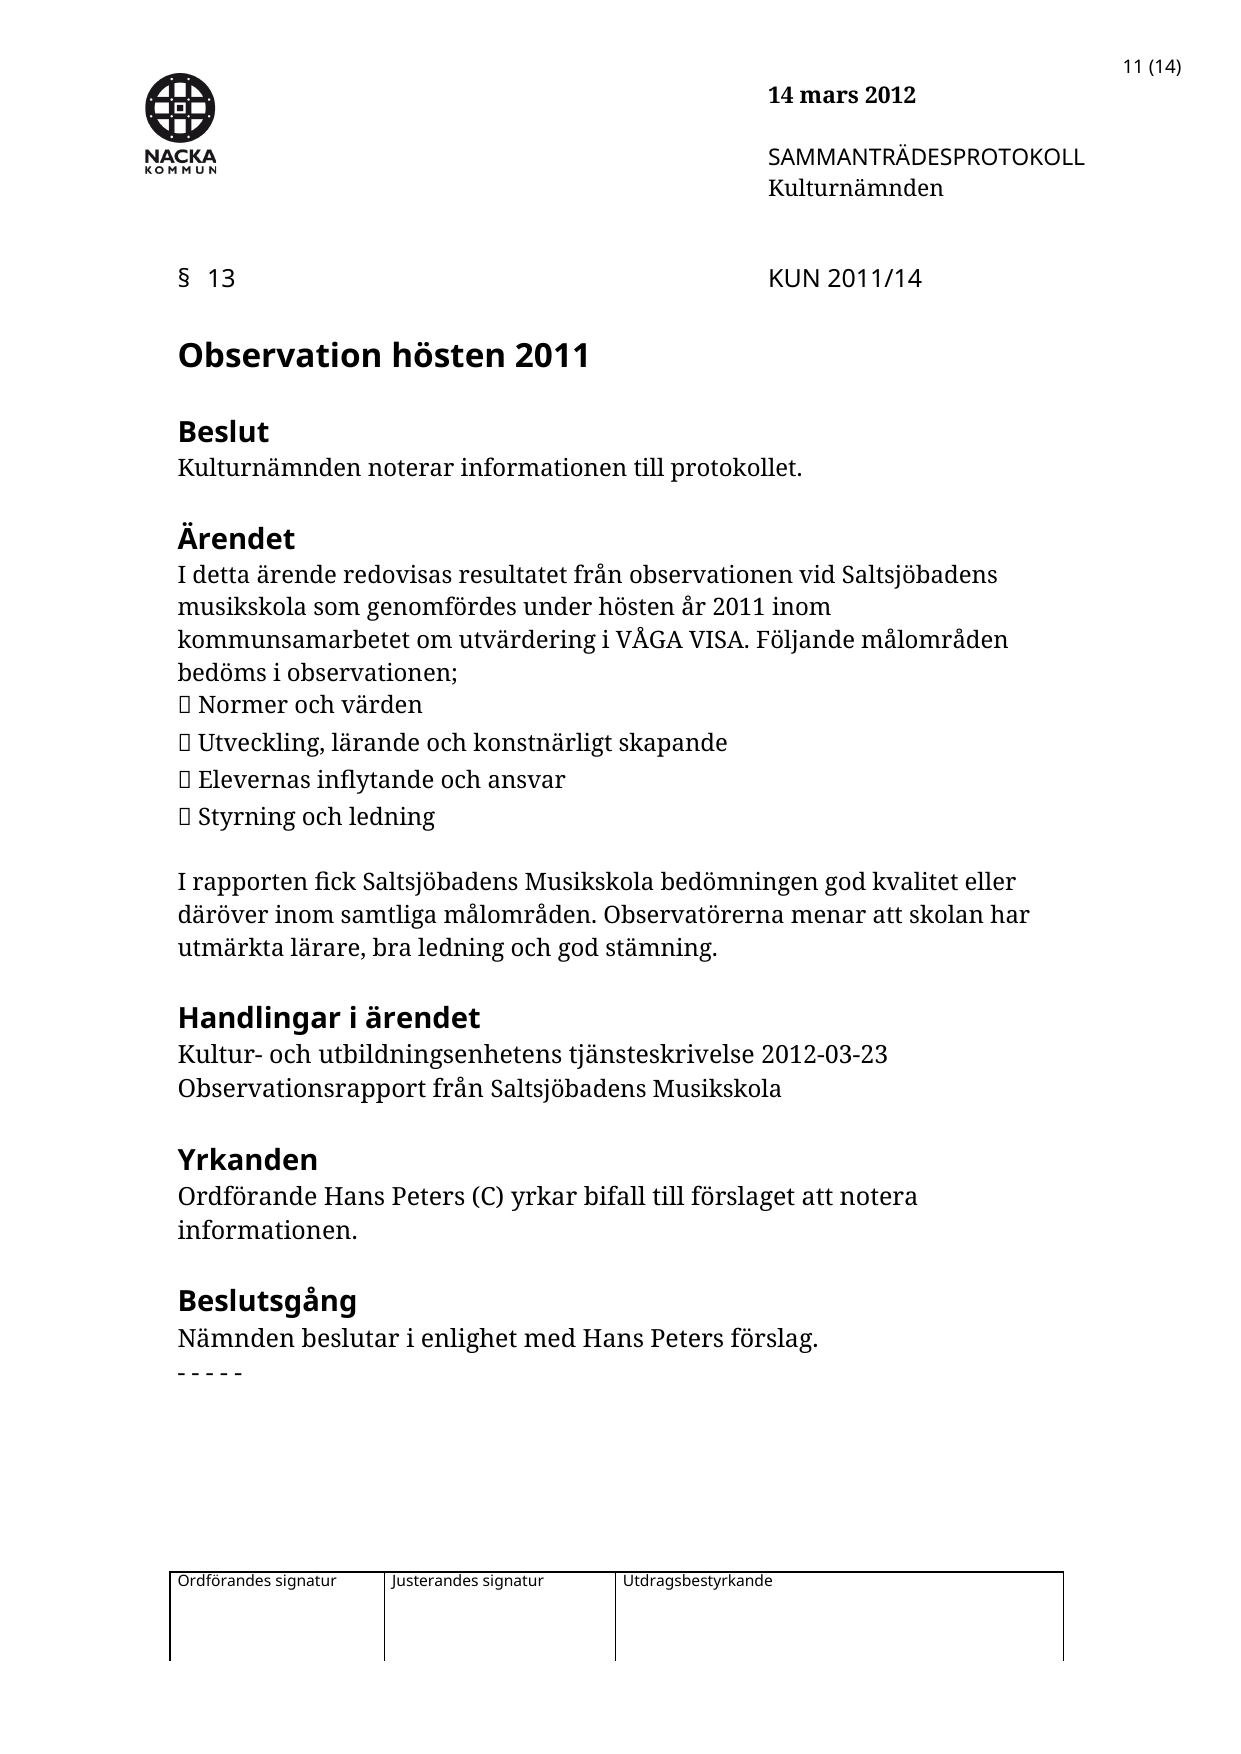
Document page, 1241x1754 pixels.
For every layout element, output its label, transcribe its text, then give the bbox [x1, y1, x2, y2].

text I rapporten fick Saltsjöbadens Musikskola bedömningen god kvalitet eller däröver inom samtliga målområden. Observatörerna menar att skolan har utmärkta lärare, bra ledning och god stämning. [177, 865, 1063, 963]
text - - - - - [177, 1354, 1063, 1388]
text Kulturnämnden noterar informationen till protokollet. [177, 451, 1063, 484]
subtitle Yrkanden [177, 1139, 1063, 1178]
text  Styrning och ledning [177, 800, 1063, 832]
text Ordförande Hans Peters (C) yrkar bifall till förslaget att notera informationen. [177, 1178, 1063, 1247]
text I detta ärende redovisas resultatet från observationen vid Saltsjöbadens musikskola som genomfördes under hösten år 2011 inom kommunsamarbetet om utvärdering i VÅGA VISA. Följande målområden bedöms i observationen; [177, 558, 1063, 688]
text Kultur- och utbildningsenhetens tjänsteskrivelse 2012-03-23 [177, 1037, 1063, 1071]
picture [145, 73, 217, 174]
subtitle Handlingar i ärendet [177, 997, 1063, 1037]
text  Elevernas inflytande och ansvar [177, 763, 1063, 795]
text  Normer och värden [177, 688, 1063, 721]
text 13 KUN 2011/14 [177, 261, 1063, 294]
text  Utveckling, lärande och konstnärligt skapande [177, 725, 1063, 758]
subtitle Ärendet [177, 518, 1063, 558]
text Observationsrapport från Saltsjöbadens Musikskola [177, 1071, 1063, 1105]
subtitle Observation hösten 2011 [177, 332, 1063, 377]
subtitle Beslutsgång [177, 1281, 1063, 1320]
text Nämnden beslutar i enlighet med Hans Peters förslag. [177, 1320, 1063, 1354]
subtitle Beslut [177, 412, 1063, 451]
